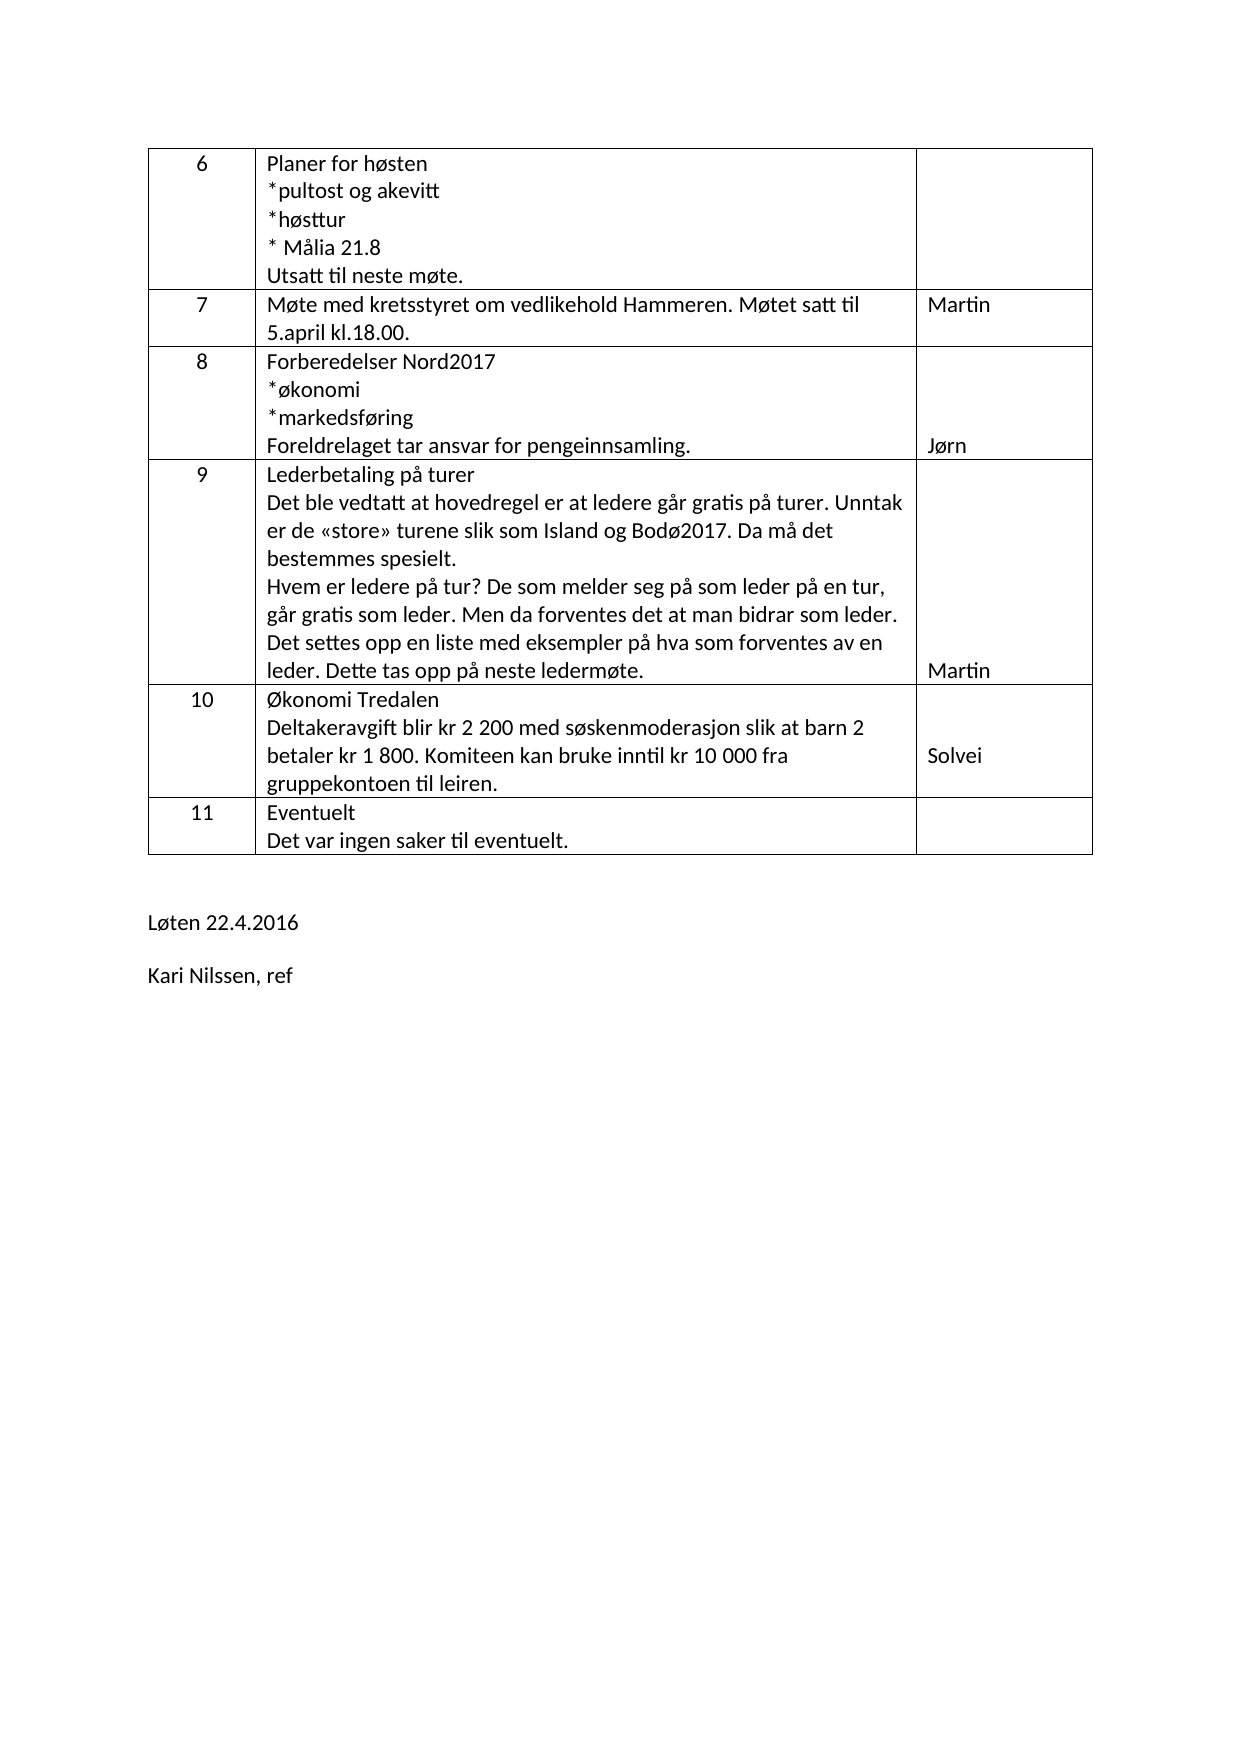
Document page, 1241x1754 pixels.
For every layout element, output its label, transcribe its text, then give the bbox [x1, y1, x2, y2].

table_cell 6 [149, 149, 255, 289]
table_cell Planer for høsten *pultost og akevitt *høsttur * Målia 21.8 Utsatt til neste møte. [256, 149, 916, 289]
table_cell 10 [149, 685, 255, 797]
table_cell Eventuelt Det var ingen saker til eventuelt. [256, 798, 916, 854]
table_cell 11 [149, 798, 255, 854]
table_cell Martin [917, 290, 1092, 346]
table_cell Martin [917, 460, 1092, 684]
table_cell 7 [149, 290, 255, 346]
table_cell Jørn [917, 347, 1092, 459]
table_cell 9 [149, 460, 255, 684]
text Løten 22.4.2016 [148, 908, 1093, 936]
table_cell [917, 798, 1092, 854]
table_cell Møte med kretsstyret om vedlikehold Hammeren. Møtet satt til 5.april kl.18.00. [256, 290, 916, 346]
table_cell Solvei [917, 685, 1092, 797]
text Kari Nilssen, ref [148, 961, 1093, 989]
table_cell Økonomi Tredalen Deltakeravgift blir kr 2 200 med søskenmoderasjon slik at barn 2 betaler kr 1 800. Komiteen kan bruke inntil kr 10 000 fra gruppekontoen til leiren. [256, 685, 916, 797]
table_cell Forberedelser Nord2017 *økonomi *markedsføring Foreldrelaget tar ansvar for pengeinnsamling. [256, 347, 916, 459]
table_cell 8 [149, 347, 255, 459]
table_cell Lederbetaling på turer Det ble vedtatt at hovedregel er at ledere går gratis på turer. Unntak er de «store» turene slik som Island og Bodø2017. Da må det bestemmes spesielt. Hvem er ledere på tur? De som melder seg på som leder på en tur, går gratis som leder. Men da forventes det at man bidrar som leder. Det settes opp en liste med eksempler på hva som forventes av en leder. Dette tas opp på neste ledermøte. [256, 460, 916, 684]
table_cell [917, 149, 1092, 289]
